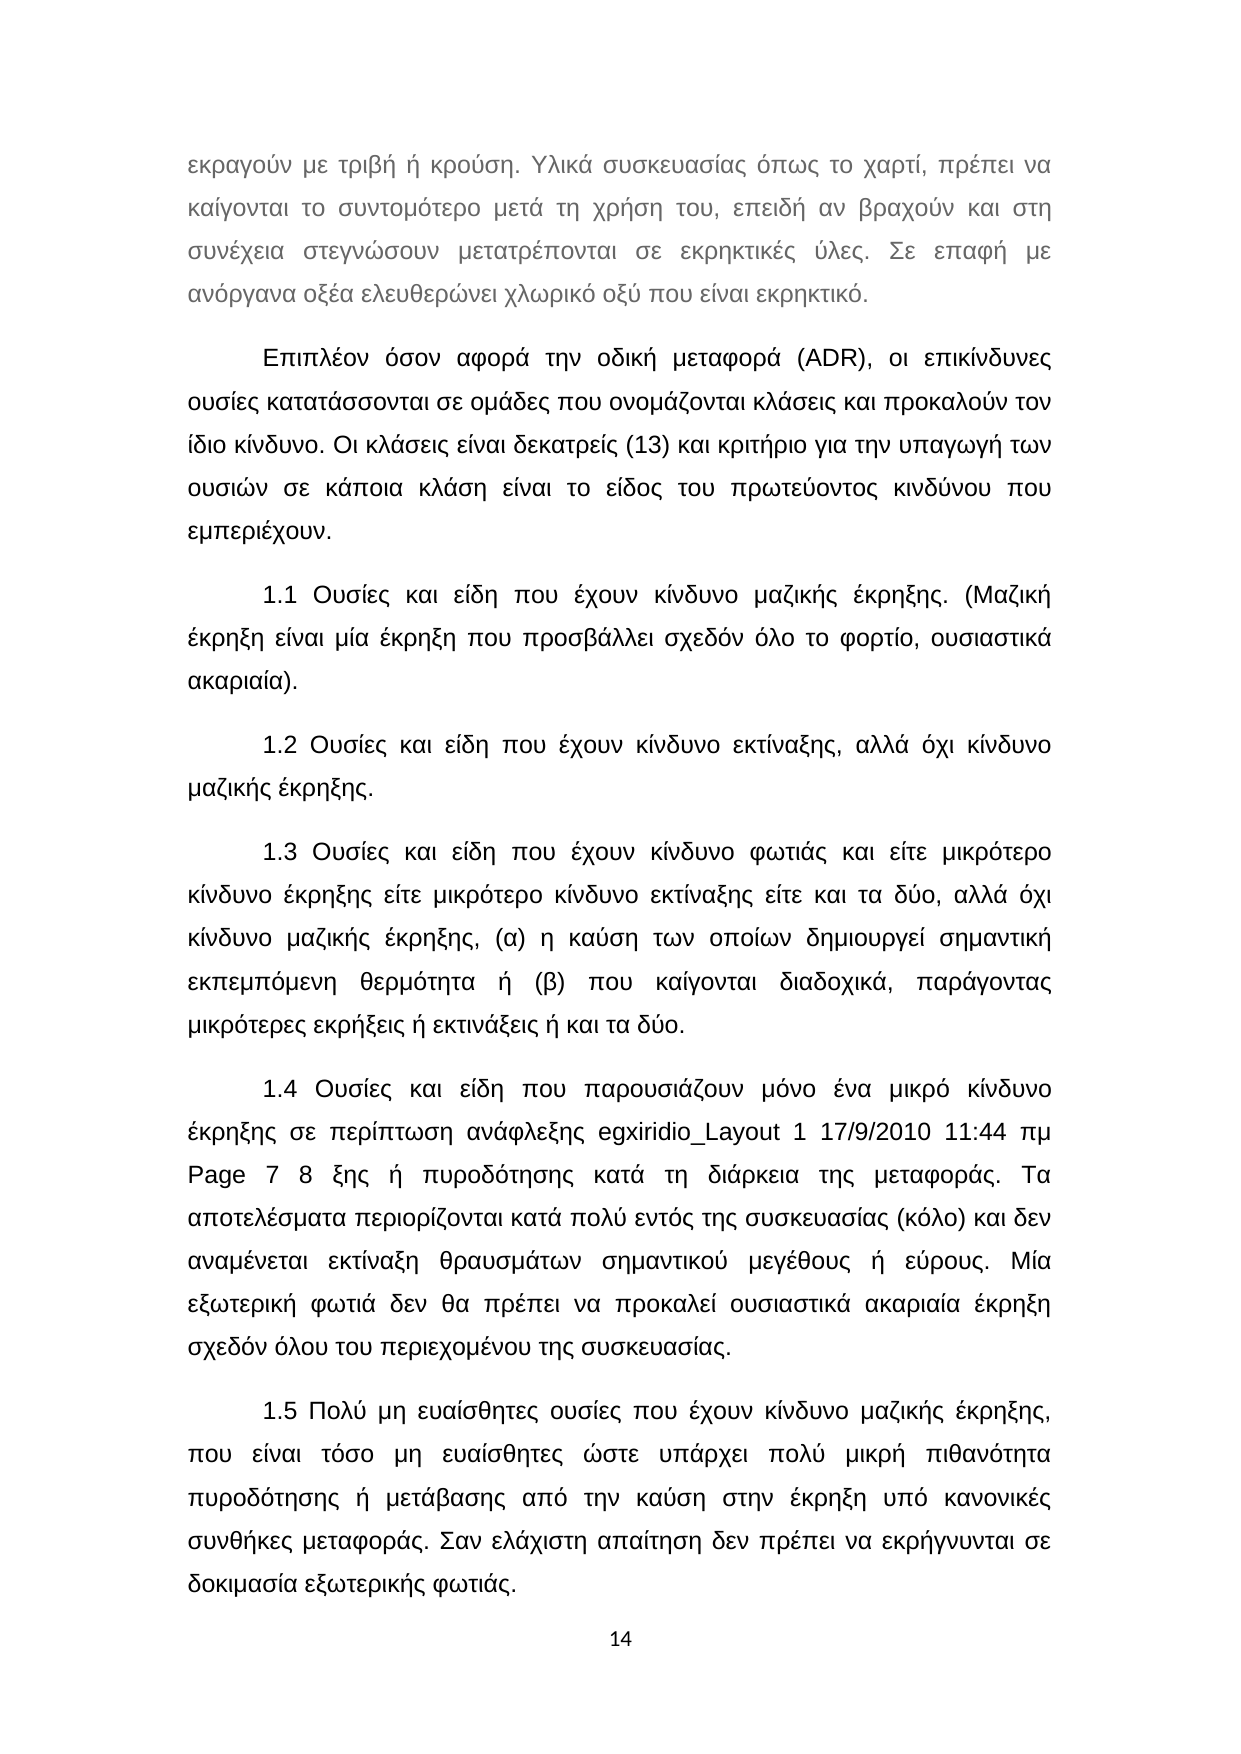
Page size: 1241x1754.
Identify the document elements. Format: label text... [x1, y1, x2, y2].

text 1.1 Ουσίες και είδη που έχουν κίνδυνο μαζικής έκρηξης. (Μαζική έκρηξη είναι μία έκρηξη που προσβάλλει σχεδόν όλο το φορτίο, ουσιαστικά ακαριαία). [187, 580, 1053, 695]
text Επιπλέον όσον αφορά την οδική μεταφορά (ADR), oι επικίνδυνες ουσίες κατατάσσονται σε ομάδες που ονομάζονται κλάσεις και προκαλούν τον ίδιο κίνδυνο. Οι κλάσεις είναι δεκατρείς (13) και κριτήριο για την υπαγωγή των ουσιών σε κάποια κλάση είναι το είδος του πρωτεύοντος κινδύνου που εμπεριέχουν. [187, 343, 1053, 544]
text 1.2 Ουσίες και είδη που έχουν κίνδυνο εκτίναξης, αλλά όχι κίνδυνο μαζικής έκρηξης. [187, 730, 1053, 802]
text 1.4 Ουσίες και είδη που παρουσιάζουν μόνο ένα μικρό κίνδυνο έκρηξης σε περίπτωση ανάφλεξης egxiridio_Layout 1 17/9/2010 11:44 πμ Page 7 8 ξης ή πυροδότησης κατά τη διάρκεια της μεταφοράς. Τα αποτελέσματα περιορίζονται κατά πολύ εντός της συσκευασίας (κόλο) και δεν αναμένεται εκτίναξη θραυσμάτων σημαντικού μεγέθους ή εύρους. Mία εξωτερική φωτιά δεν θα πρέπει να προκαλεί ουσιαστικά ακαριαία έκρηξη σχεδόν όλου του περιεχομένου της συσκευασίας. [187, 1073, 1053, 1361]
text 1.5 Πολύ μη ευαίσθητες ουσίες που έχουν κίνδυνο μαζικής έκρηξης, που είναι τόσο μη ευαίσθητες ώστε υπάρχει πολύ μικρή πιθανότητα πυροδότησης ή μετάβασης από την καύση στην έκρηξη υπό κανονικές συνθήκες μεταφοράς. Σαν ελάχιστη απαίτηση δεν πρέπει να εκρήγνυνται σε δοκιμασία εξωτερικής φωτιάς. [187, 1396, 1053, 1597]
text 1.3 Ουσίες και είδη που έχουν κίνδυνο φωτιάς και είτε μικρότερο κίνδυνο έκρηξης είτε μικρότερο κίνδυνο εκτίναξης είτε και τα δύο, αλλά όχι κίνδυνο μαζικής έκρηξης, (α) η καύση των οποίων δημιουργεί σημαντική εκπεμπόμενη θερμότητα ή (β) που καίγονται διαδοχικά, παράγοντας μικρότερες εκρήξεις ή εκτινάξεις ή και τα δύο. [187, 837, 1053, 1038]
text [187, 150, 1053, 308]
